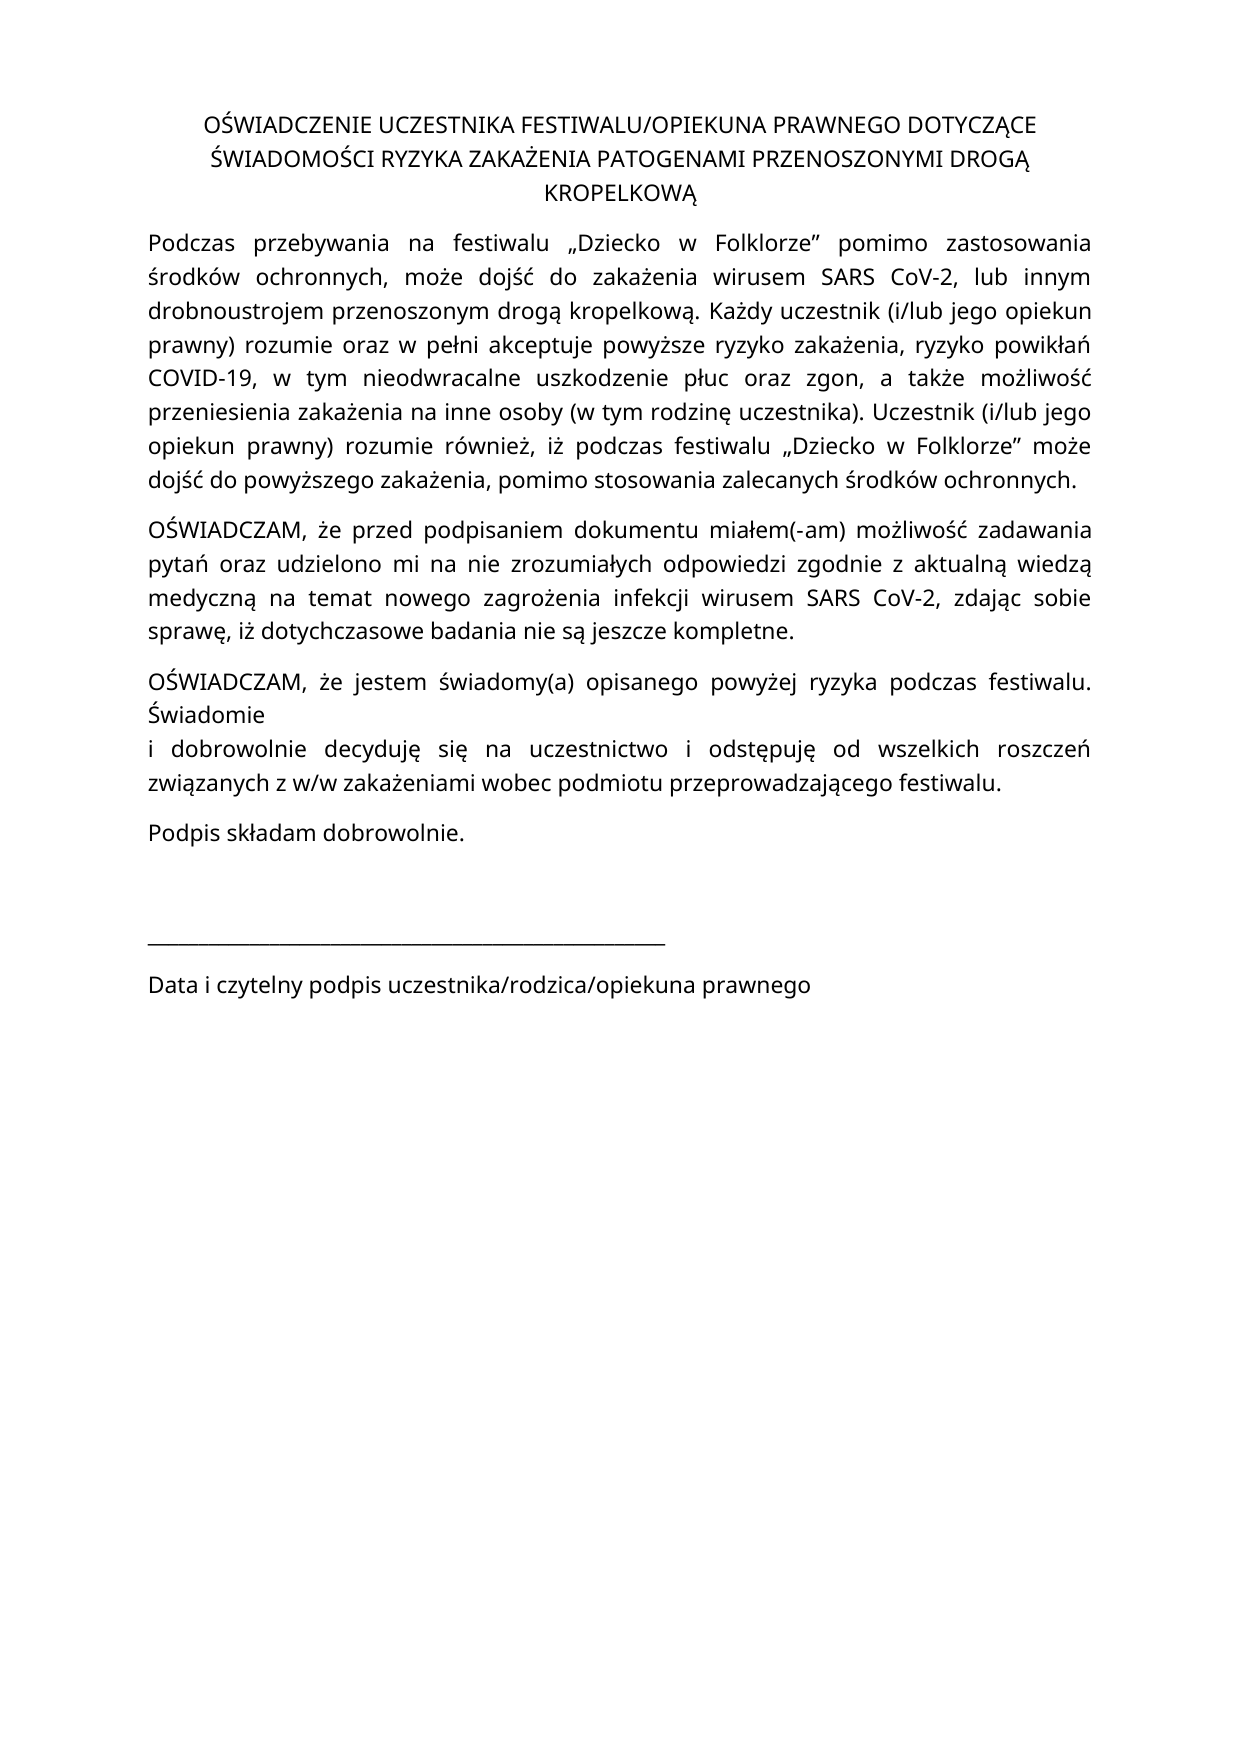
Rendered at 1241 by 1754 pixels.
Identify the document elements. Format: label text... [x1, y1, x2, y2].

text OŚWIADCZENIE UCZESTNIKA FESTIWALU/OPIEKUNA PRAWNEGO DOTYCZĄCE ŚWIADOMOŚCI RYZYKA ZAKAŻENIA PATOGENAMI PRZENOSZONYMI DROGĄ KROPELKOWĄ [148, 109, 1092, 208]
text OŚWIADCZAM, że jestem świadomy(a) opisanego powyżej ryzyka podczas festiwalu. Świadomie i dobrowolnie decyduję się na uczestnictwo i odstępuję od wszelkich roszczeń związanych z w/w zakażeniami wobec podmiotu przeprowadzającego festiwalu. [148, 666, 1092, 798]
text Data i czytelny podpis uczestnika/rodzica/opiekuna prawnego [148, 969, 1092, 1000]
text OŚWIADCZAM, że przed podpisaniem dokumentu miałem(-am) możliwość zadawania pytań oraz udzielono mi na nie zrozumiałych odpowiedzi zgodnie z aktualną wiedzą medyczną na temat nowego zagrożenia infekcji wirusem SARS CoV-2, zdając sobie sprawę, iż dotychczasowe badania nie są jeszcze kompletne. [148, 514, 1092, 647]
text ___________________________________________________ [148, 918, 1092, 949]
text Podczas przebywania na festiwalu „Dziecko w Folklorze” pomimo zastosowania środków ochronnych, może dojść do zakażenia wirusem SARS CoV-2, lub innym drobnoustrojem przenoszonym drogą kropelkową. Każdy uczestnik (i/lub jego opiekun prawny) rozumie oraz w pełni akceptuje powyższe ryzyko zakażenia, ryzyko powikłań COVID-19, w tym nieodwracalne uszkodzenie płuc oraz zgon, a także możliwość przeniesienia zakażenia na inne osoby (w tym rodzinę uczestnika). Uczestnik (i/lub jego opiekun prawny) rozumie również, iż podczas festiwalu „Dziecko w Folklorze” może dojść do powyższego zakażenia, pomimo stosowania zalecanych środków ochronnych. [148, 227, 1092, 495]
text Podpis składam dobrowolnie. [148, 817, 1092, 849]
